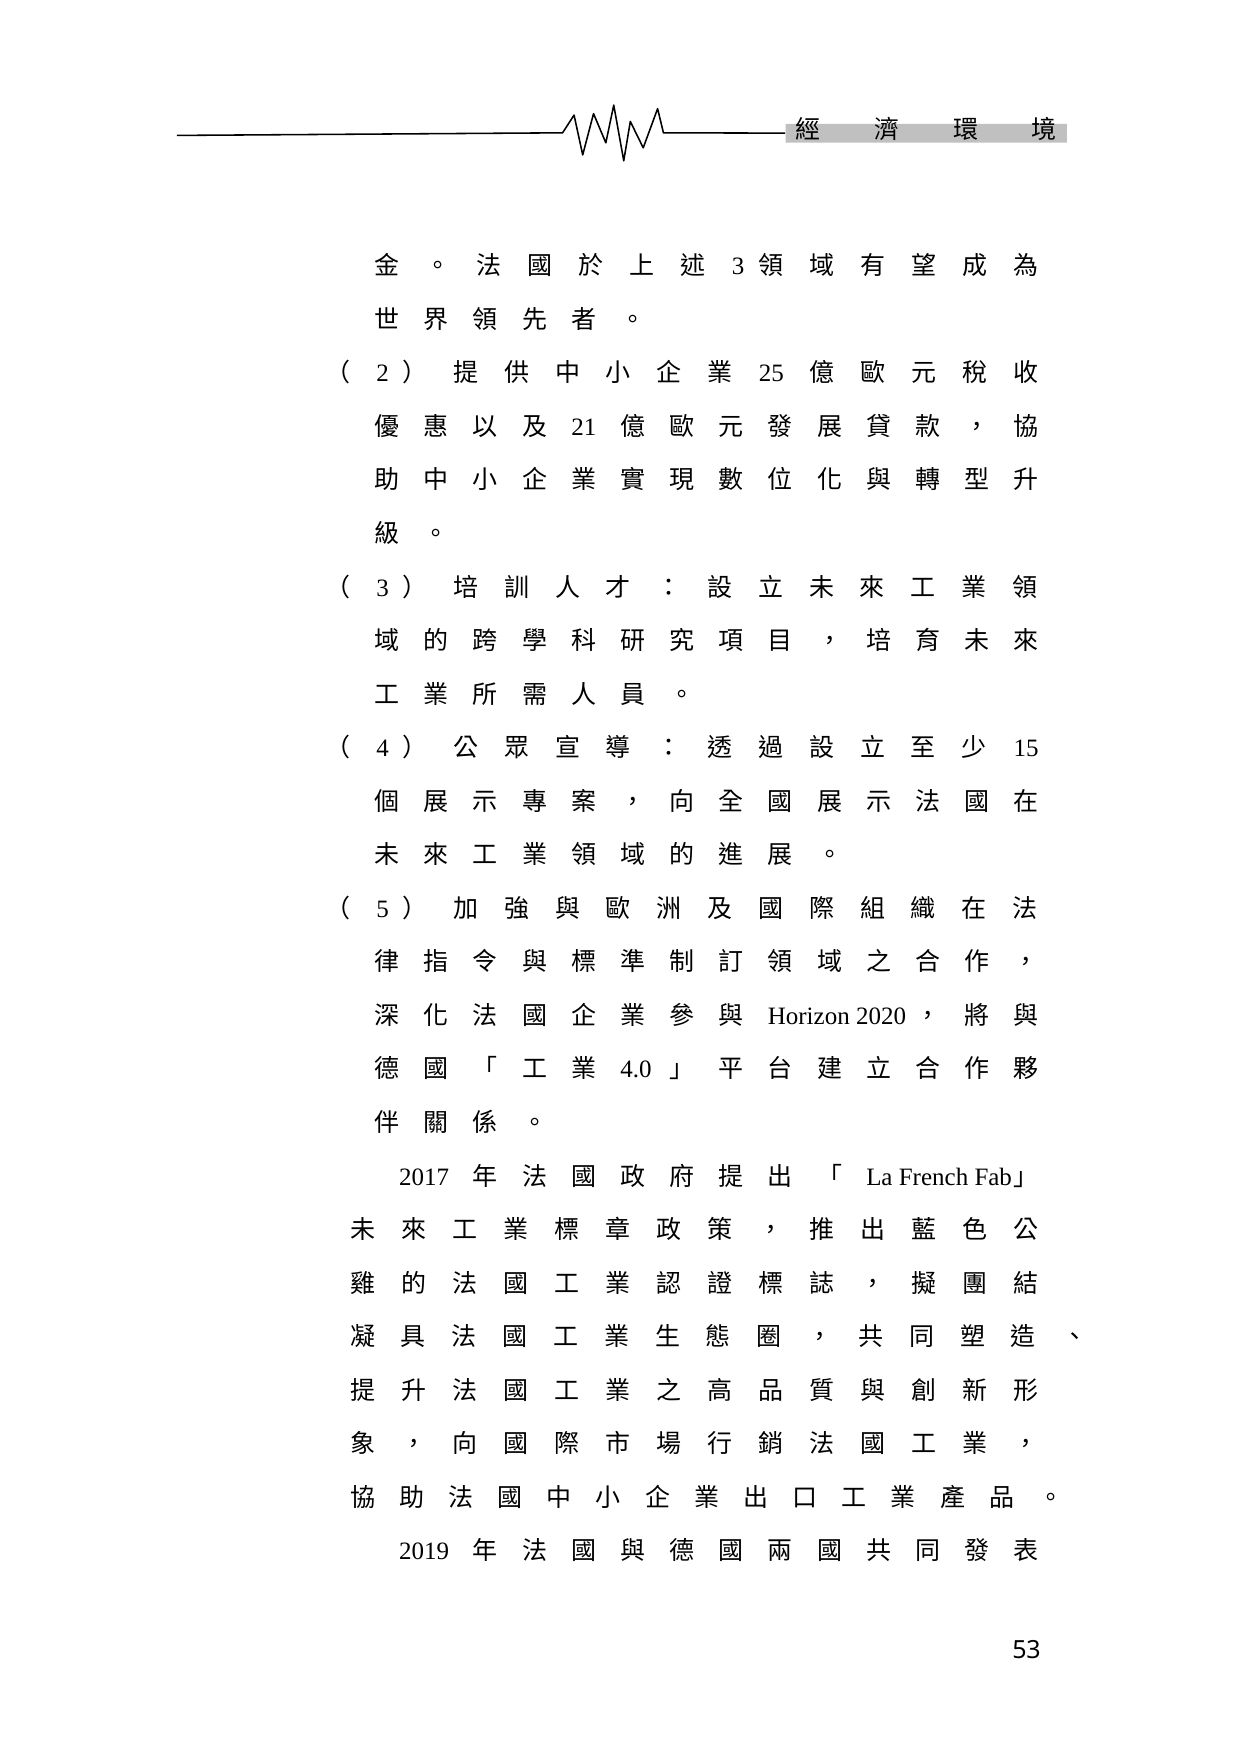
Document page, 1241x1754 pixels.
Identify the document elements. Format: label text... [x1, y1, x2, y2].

text （2）提供中小企業25億歐元稅收優惠以及21億歐元發展貸款，協助中小企業實現數位化與轉型升級。 [301, 344, 1063, 558]
text （4）公眾宣導：透過設立至少15個展示專案，向全國展示法國在未來工業領域的進展。 [301, 719, 1063, 880]
text （3）培訓人才：設立未來工業領域的跨學科研究項目，培育未來工業所需人員。 [301, 558, 1063, 719]
text （5）加強與歐洲及國際組織在法律指令與標準制訂領域之合作，深化法國企業參與Horizon 2020，將與德國「工業4.0」平台建立合作夥伴關係。 [301, 880, 1063, 1147]
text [325, 1522, 1063, 1576]
text 2017年法國政府提出「La French Fab」未來工業標章政策，推出藍色公雞的法國工業認證標誌，擬團結凝具法國工業生態圈，共同塑造、提升法國工業之高品質與創新形象，向國際市場行銷法國工業，協助法國中小企業出口工業產品。 [325, 1147, 1063, 1522]
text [301, 237, 1063, 344]
